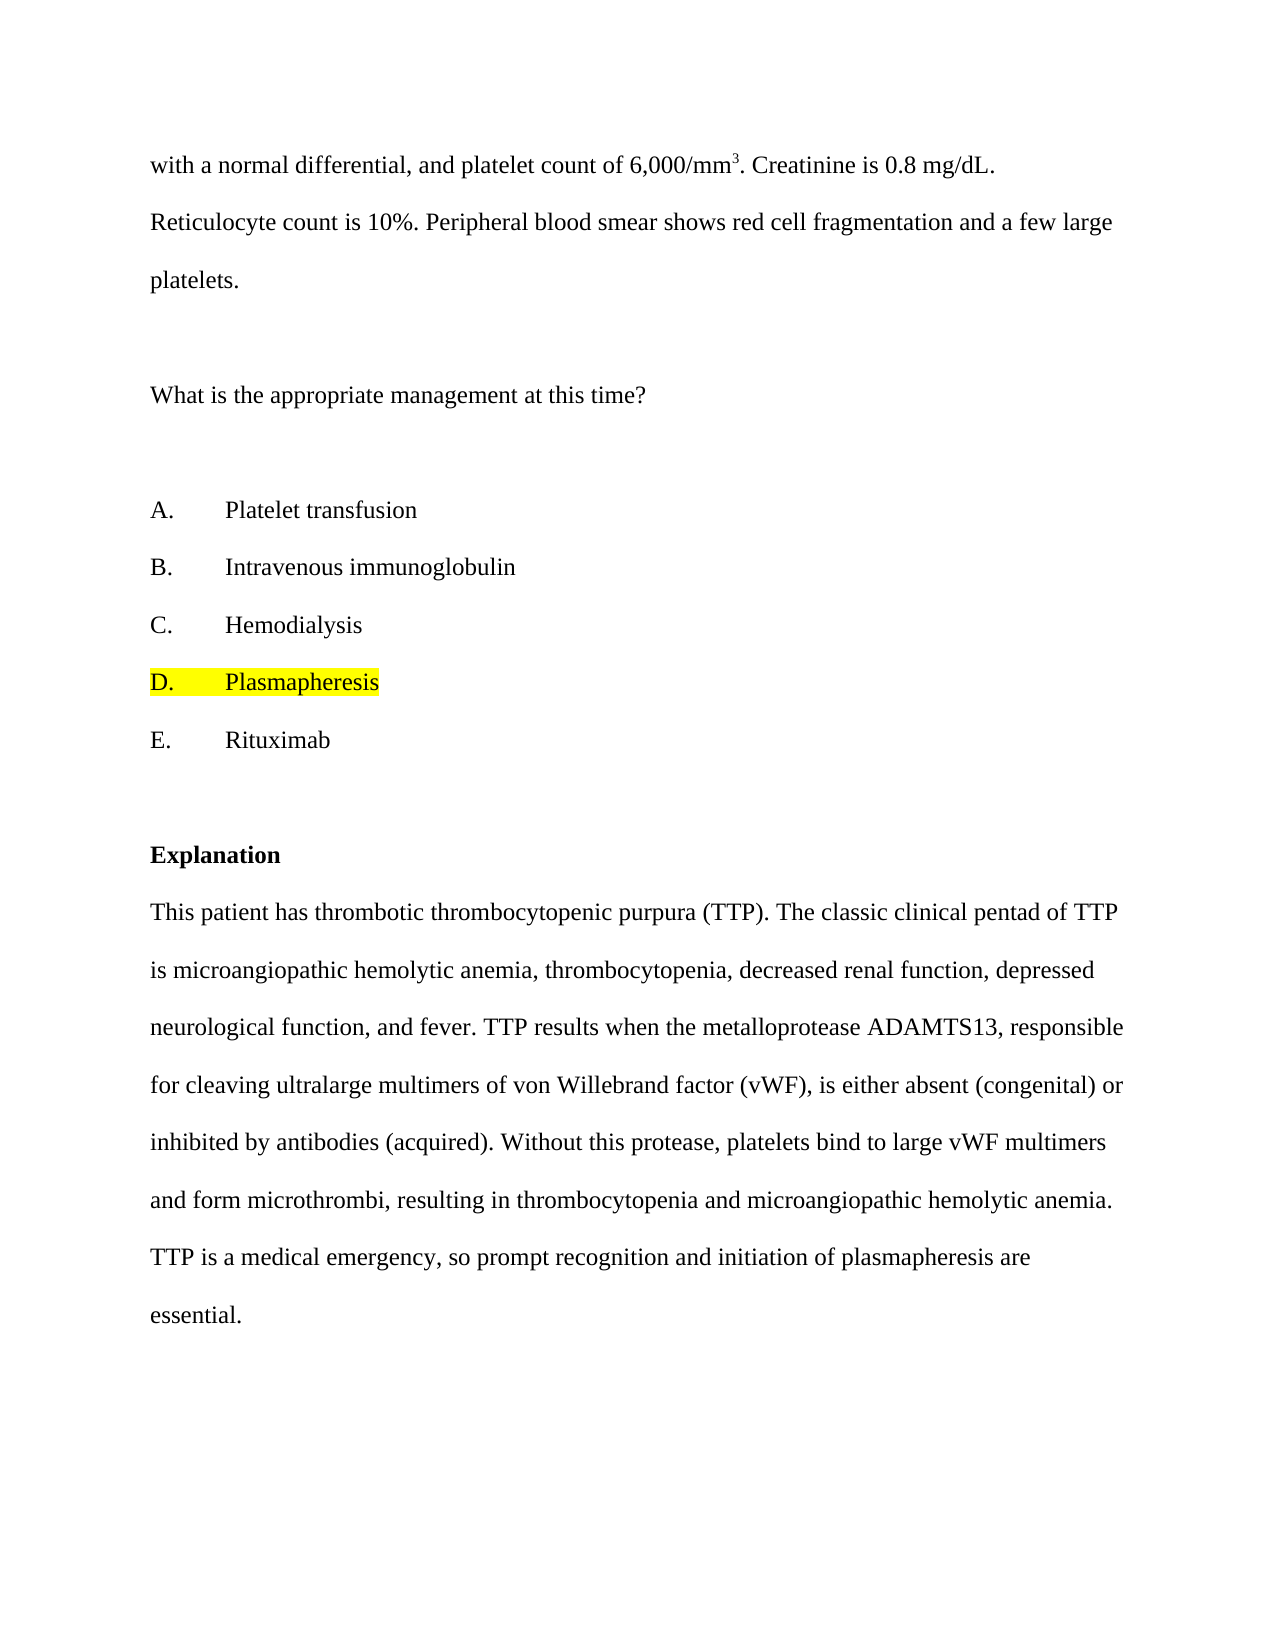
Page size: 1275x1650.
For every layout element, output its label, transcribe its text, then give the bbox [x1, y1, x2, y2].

text A. Platelet transfusion [150, 495, 1125, 524]
text Explanation [150, 840, 1125, 869]
text What is the appropriate management at this time? [150, 380, 1125, 409]
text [150, 150, 1125, 294]
text C. Hemodialysis [150, 610, 1125, 639]
text This patient has thrombotic thrombocytopenic purpura (TTP). The classic clinical pentad of TTP is microangiopathic hemolytic anemia, thrombocytopenia, decreased renal function, depressed neurological function, and fever. TTP results when the metalloprotease ADAMTS13, responsible for cleaving ultralarge multimers of von Willebrand factor (vWF), is either absent (congenital) or inhibited by antibodies (acquired). Without this protease, platelets bind to large vWF multimers and form microthrombi, resulting in thrombocytopenia and microangiopathic hemolytic anemia. TTP is a medical emergency, so prompt recognition and initiation of plasmapheresis are essential. [150, 897, 1125, 1329]
text D. Plasmapheresis [150, 667, 1125, 696]
text E. Rituximab [150, 725, 1125, 754]
text B. Intravenous immunoglobulin [150, 552, 1125, 581]
